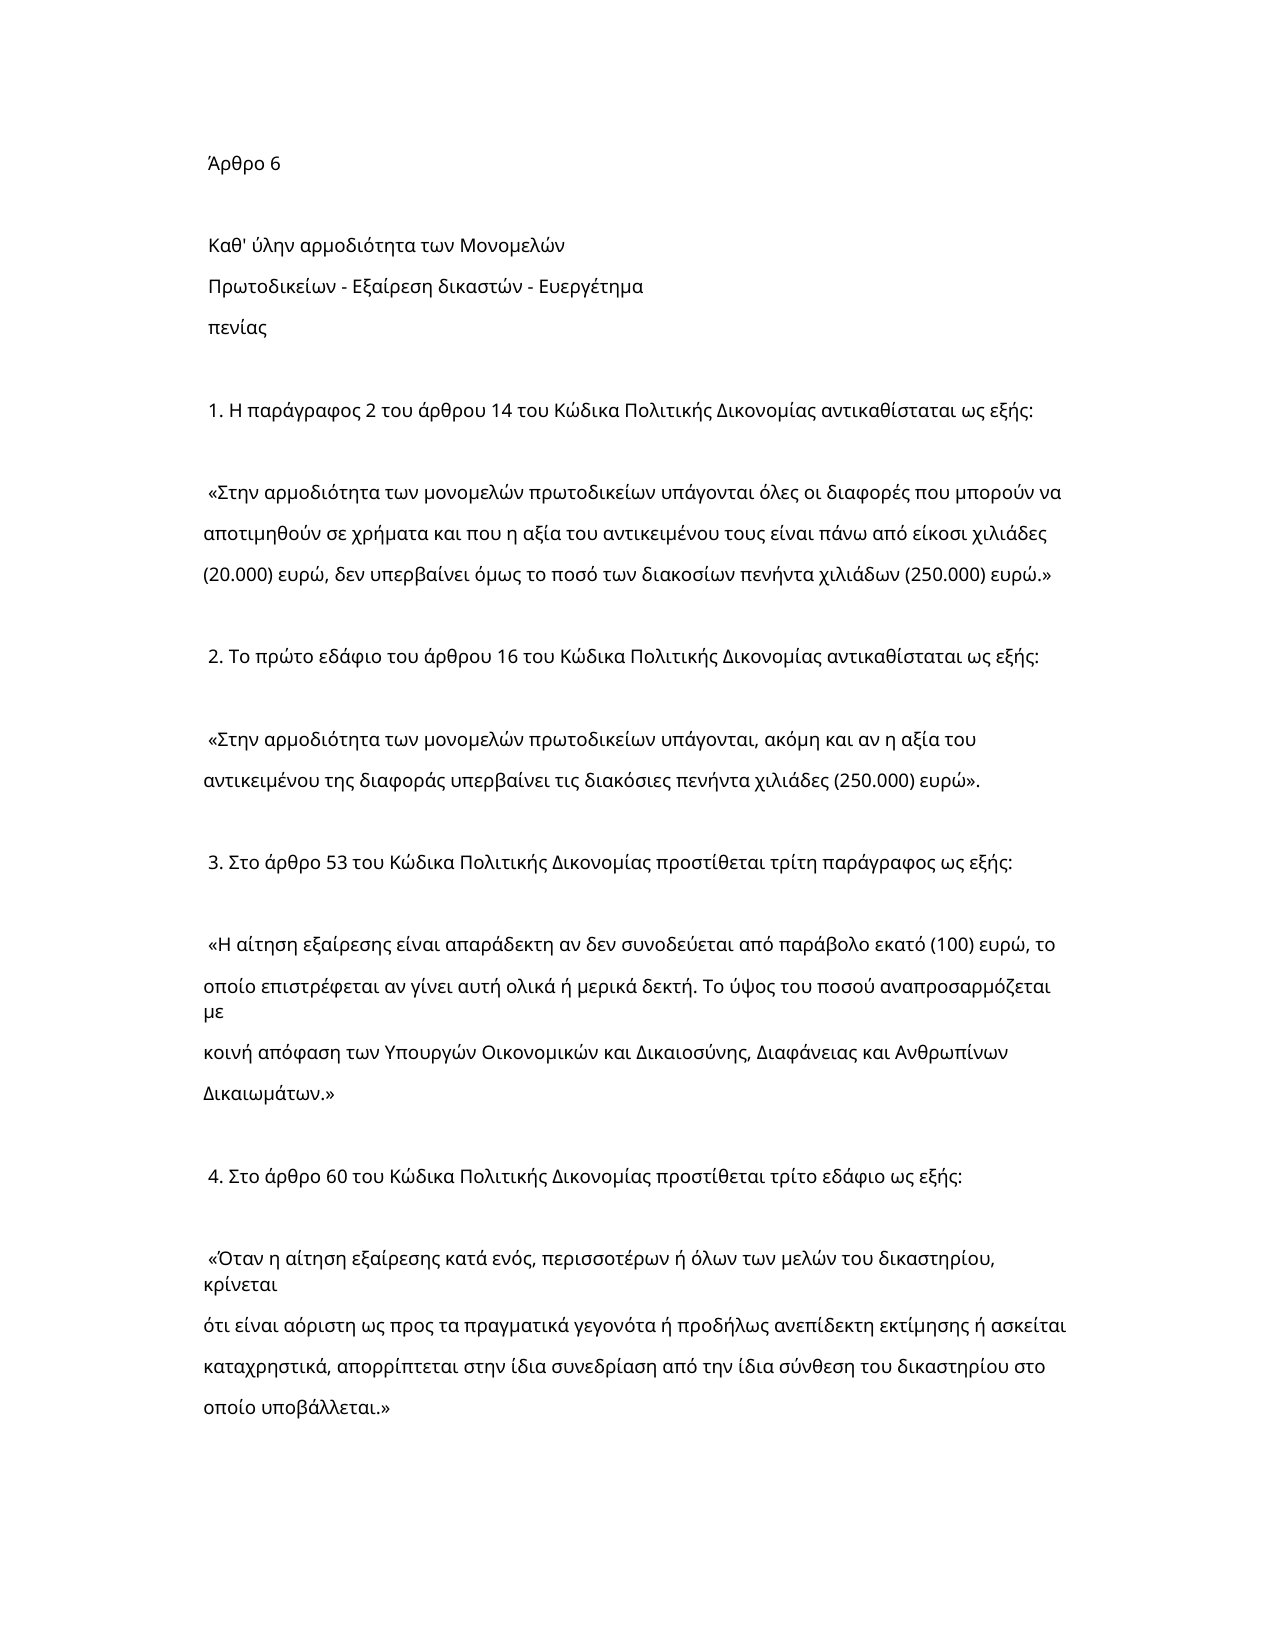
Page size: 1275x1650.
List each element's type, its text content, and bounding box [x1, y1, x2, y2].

text κοινή απόφαση των Υπουργών Οικονομικών και Δικαιοσύνης, Διαφάνειας και Ανθρωπίνων [203, 1039, 1072, 1065]
text αντικειμένου της διαφοράς υπερβαίνει τις διακόσιες πενήντα χιλιάδες (250.000) ευρώ». [203, 767, 1072, 793]
text οποίο επιστρέφεται αν γίνει αυτή ολικά ή μερικά δεκτή. Το ύψος του ποσού αναπροσαρμόζεται με [203, 973, 1072, 1024]
text Άρθρο 6 [203, 150, 1072, 176]
text Καθ' ύλην αρμοδιότητα των Μονομελών [203, 232, 1072, 258]
text (20.000) ευρώ, δεν υπερβαίνει όμως το ποσό των διακοσίων πενήντα χιλιάδων (250.000) ευρώ.» [203, 561, 1072, 587]
text «Στην αρμοδιότητα των μονομελών πρωτοδικείων υπάγονται, ακόμη και αν η αξία του [203, 726, 1072, 752]
text 1. Η παράγραφος 2 του άρθρου 14 του Κώδικα Πολιτικής Δικονομίας αντικαθίσταται ως εξής: [203, 397, 1072, 422]
text οποίο υποβάλλεται.» [203, 1394, 1072, 1420]
text Πρωτοδικείων - Εξαίρεση δικαστών - Ευεργέτημα [203, 273, 1072, 299]
text καταχρηστικά, απορρίπτεται στην ίδια συνεδρίαση από την ίδια σύνθεση του δικαστηρίου στο [203, 1353, 1072, 1379]
text πενίας [203, 314, 1072, 340]
text Δικαιωμάτων.» [203, 1081, 1072, 1106]
text «Στην αρμοδιότητα των μονομελών πρωτοδικείων υπάγονται όλες οι διαφορές που μπορούν να [203, 479, 1072, 505]
text «Η αίτηση εξαίρεσης είναι απαράδεκτη αν δεν συνοδεύεται από παράβολο εκατό (100) ευρώ, το [203, 932, 1072, 957]
text 3. Στο άρθρο 53 του Κώδικα Πολιτικής Δικονομίας προστίθεται τρίτη παράγραφος ως εξής: [203, 849, 1072, 875]
text 4. Στο άρθρο 60 του Κώδικα Πολιτικής Δικονομίας προστίθεται τρίτο εδάφιο ως εξής: [203, 1163, 1072, 1188]
text «Όταν η αίτηση εξαίρεσης κατά ενός, περισσοτέρων ή όλων των μελών του δικαστηρίου, κρίνεται [203, 1245, 1072, 1296]
text αποτιμηθούν σε χρήματα και που η αξία του αντικειμένου τους είναι πάνω από είκοσι χιλιάδες [203, 520, 1072, 546]
text 2. Το πρώτο εδάφιο του άρθρου 16 του Κώδικα Πολιτικής Δικονομίας αντικαθίσταται ως εξής: [203, 644, 1072, 669]
text ότι είναι αόριστη ως προς τα πραγματικά γεγονότα ή προδήλως ανεπίδεκτη εκτίμησης ή ασκείται [203, 1312, 1072, 1337]
